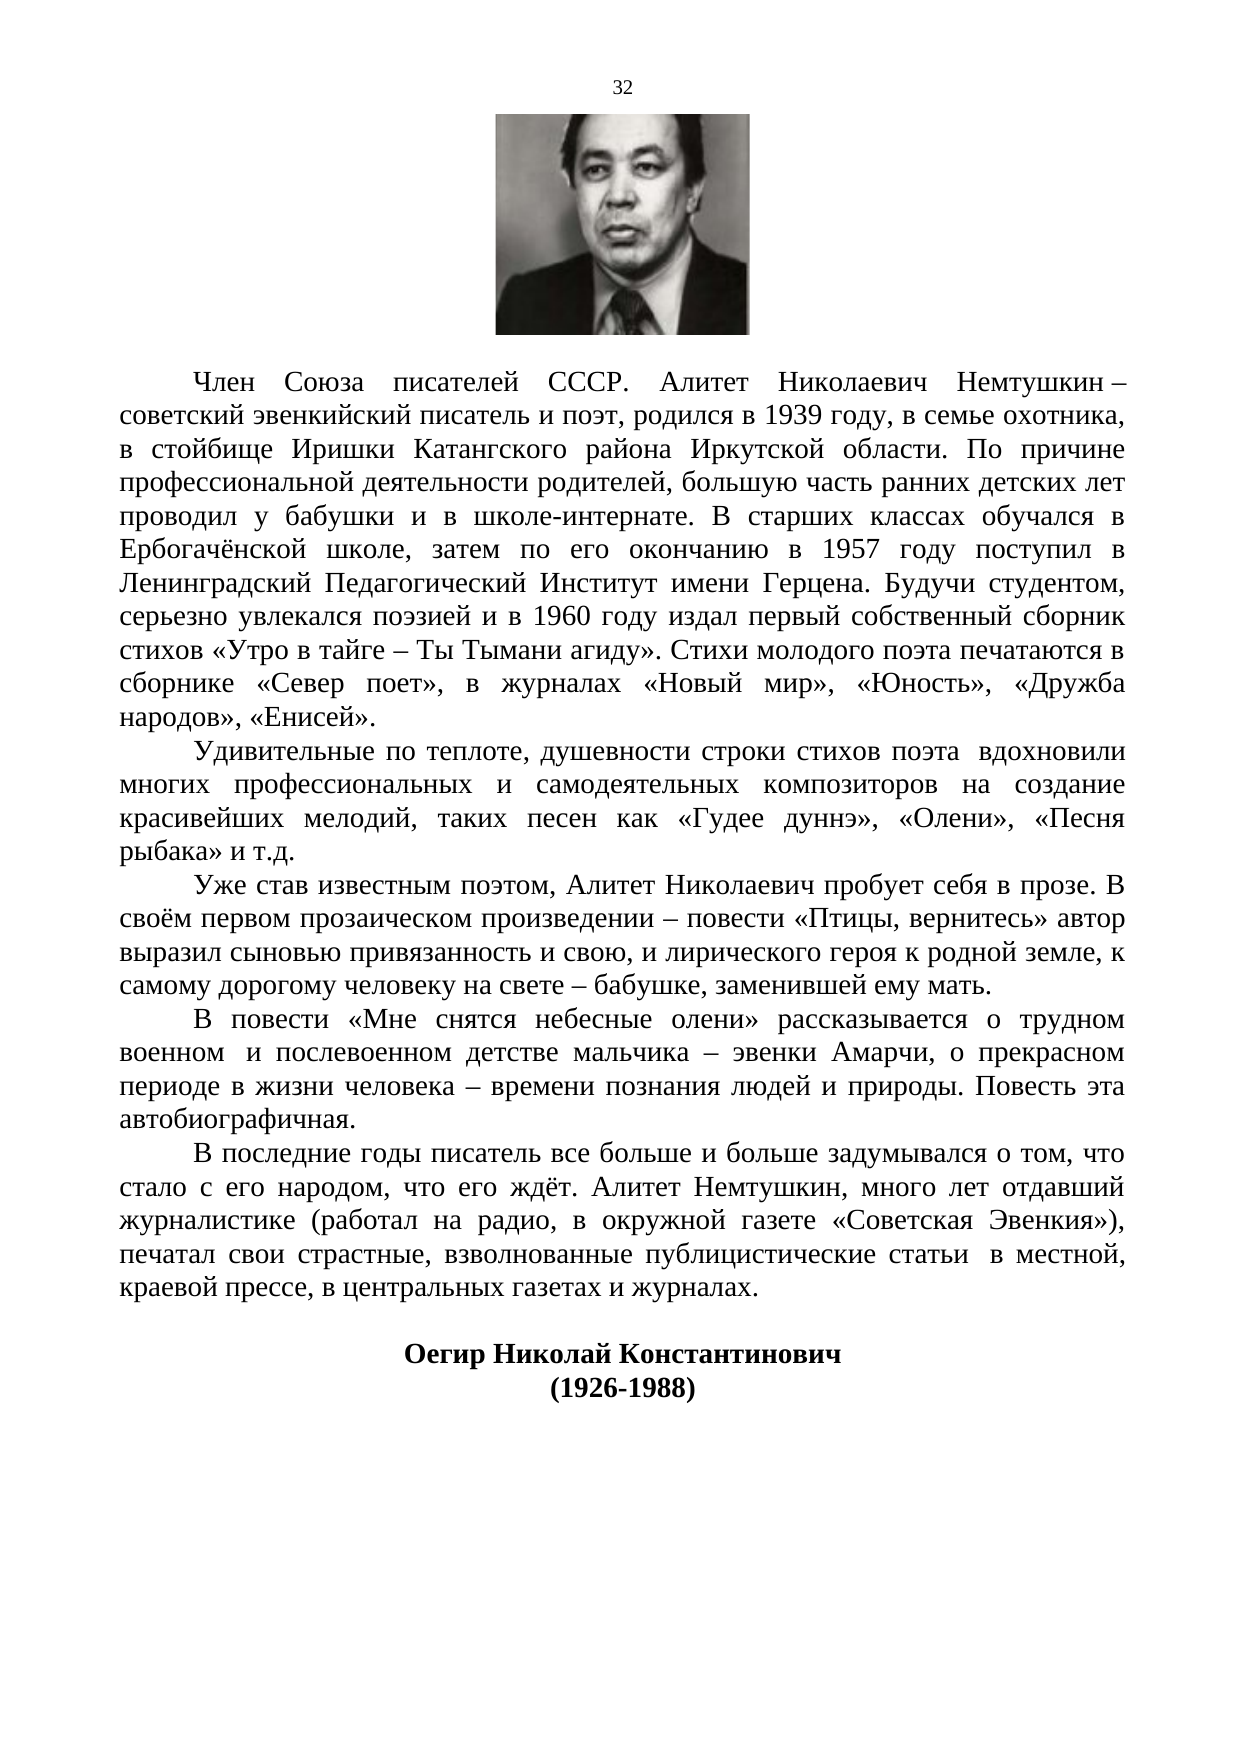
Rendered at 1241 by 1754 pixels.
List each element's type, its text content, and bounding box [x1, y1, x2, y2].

picture [495, 114, 750, 335]
text В повести «Мне снятся небесные олени» рассказывается о трудном военном и послевоенном детстве мальчика – эвенки Амарчи, о прекрасном периоде в жизни человека – времени познания людей и природы. Повесть эта автобиографичная. [119, 1001, 1126, 1135]
text В последние годы писатель все больше и больше задумывался о том, что стало с его народом, что его ждёт. Алитет Немтушкин, много лет отдавший журналистике (работал на радио, в окружной газете «Советская Эвенкия»), печатал свои страстные, взволнованные публицистические статьи в местной, краевой прессе, в центральных газетах и журналах. [119, 1135, 1126, 1303]
text Уже став известным поэтом, Алитет Николаевич пробует себя в прозе. В своём первом прозаическом произведении – повести «Птицы, вернитесь» автор выразил сыновью привязанность и свою, и лирического героя к родной земле, к самому дорогому человеку на свете – бабушке, заменившей ему мать. [119, 867, 1126, 1001]
text Удивительные по теплоте, душевности строки стихов поэта вдохновили многих профессиональных и самодеятельных композиторов на создание красивейших мелодий, таких песен как «Гудее дуннэ», «Олени», «Песня рыбака» и т.д. [119, 733, 1126, 867]
text Оегир Николай Константинович [119, 1336, 1126, 1370]
text Член Союза писателей СССР. Алитет Николаевич Немтушкин – советский эвенкийский писатель и поэт, родился в 1939 году, в семье охотника, в стойбище Иришки Катангского района Иркутской области. По причине профессиональной деятельности родителей, большую часть ранних детских лет проводил у бабушки и в школе-интернате. В старших классах обучался в Ербогачёнской школе, затем по его окончанию в 1957 году поступил в Ленинградский Педагогический Институт имени Герцена. Будучи студентом, серьезно увлекался поэзией и в 1960 году издал первый собственный сборник стихов «Утро в тайге – Ты Тымани агиду». Стихи молодого поэта печатаются в сборнике «Север поет», в журналах «Новый мир», «Юность», «Дружба народов», «Енисей». [119, 364, 1126, 733]
text (1926-1988) [119, 1370, 1126, 1403]
